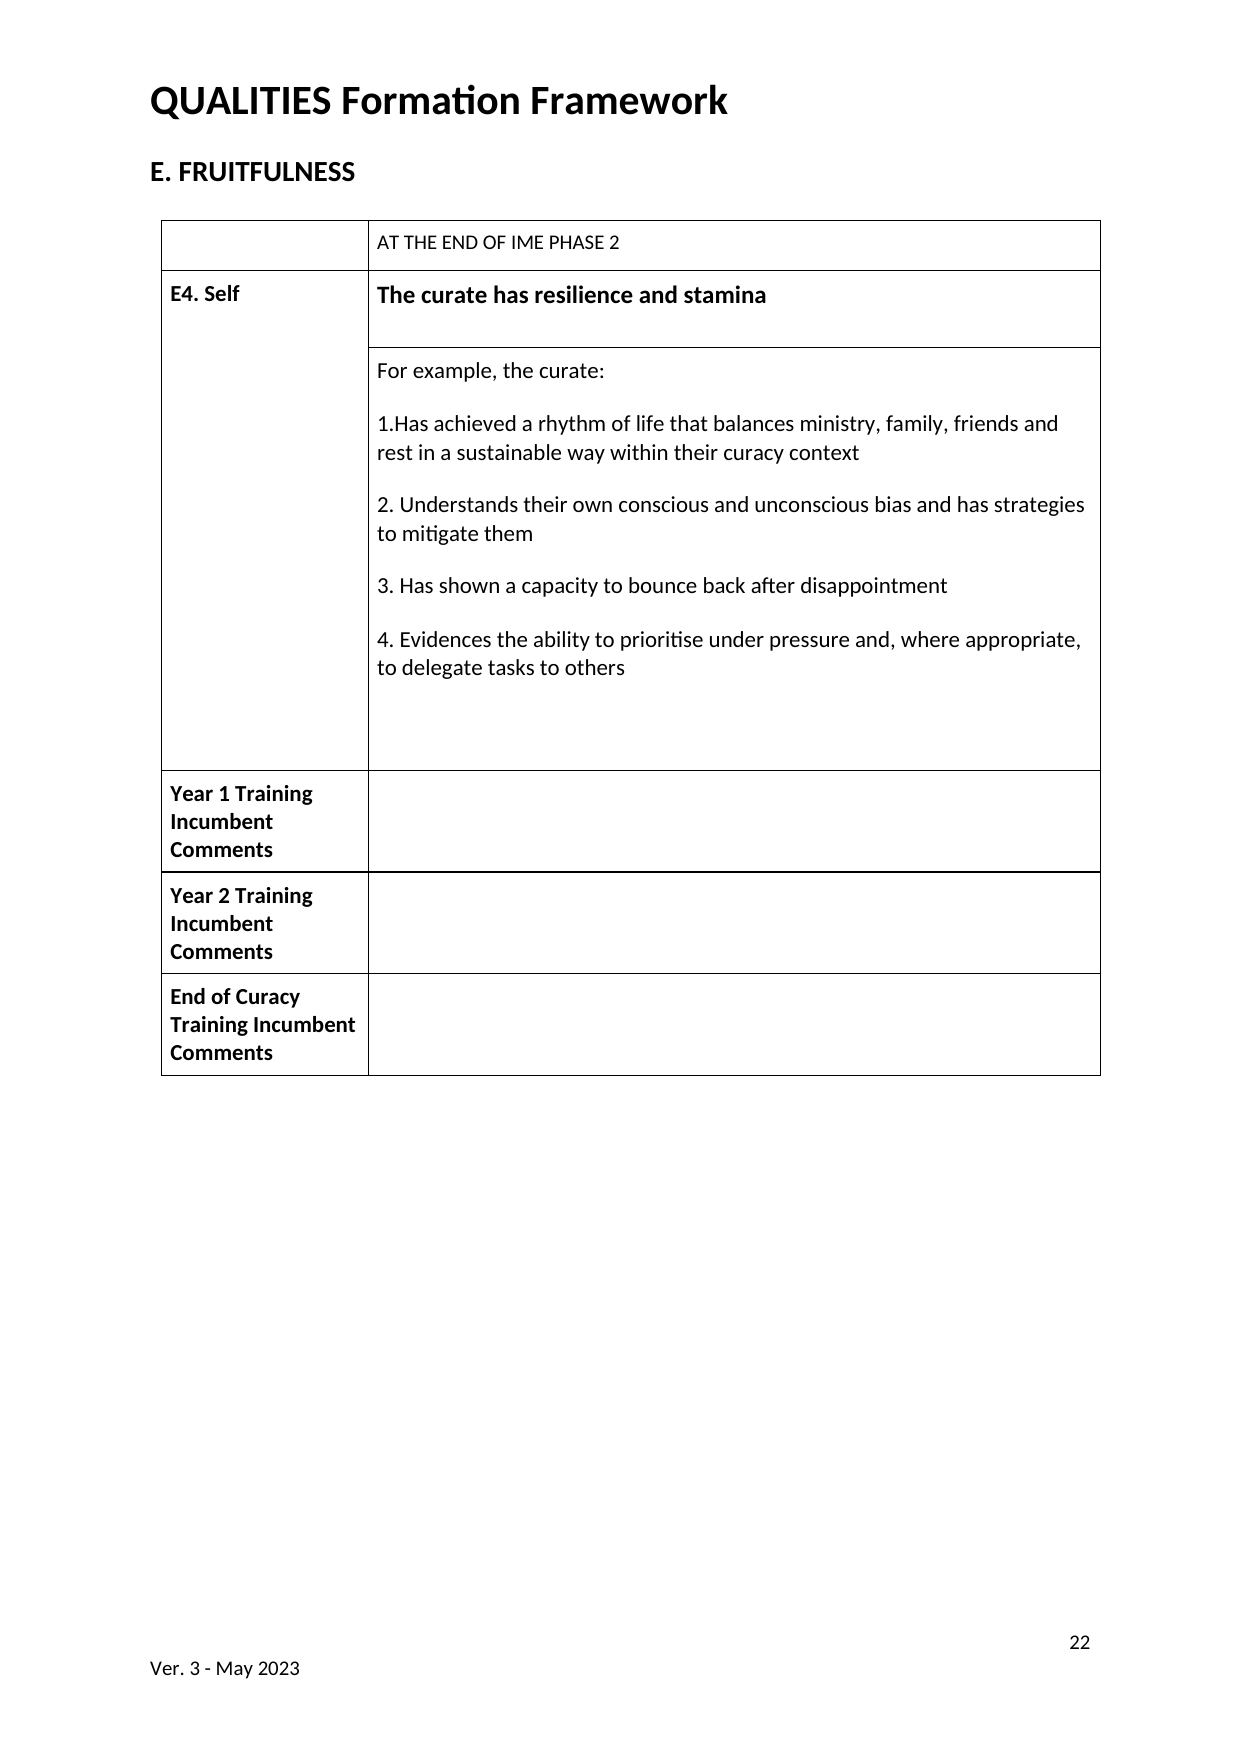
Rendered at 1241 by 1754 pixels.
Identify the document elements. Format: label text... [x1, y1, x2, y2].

table_cell [369, 974, 1100, 1075]
table_cell E4. Self [162, 271, 368, 769]
table_cell Year 1 Training Incumbent Comments [162, 771, 368, 871]
table_cell [369, 873, 1100, 973]
text E. FRUITFULNESS [150, 153, 1090, 189]
table_header [162, 221, 368, 270]
table_cell [369, 771, 1100, 871]
table_header AT THE END OF IME PHASE 2 [369, 221, 1100, 270]
table_cell Year 2 Training Incumbent Comments [162, 873, 368, 973]
table_cell End of Curacy Training Incumbent Comments [162, 974, 368, 1075]
table_cell The curate has resilience and stamina [369, 271, 1100, 347]
table_cell For example, the curate: 1.Has achieved a rhythm of life that balances ministry, family, friends and rest in a sustainable way within their curacy context 2. Understands their own conscious and unconscious bias and has strategies to mitigate them 3. Has shown a capacity to bounce back after disappointment 4. Evidences the ability to prioritise under pressure and, where appropriate, to delegate tasks to others [369, 348, 1100, 769]
